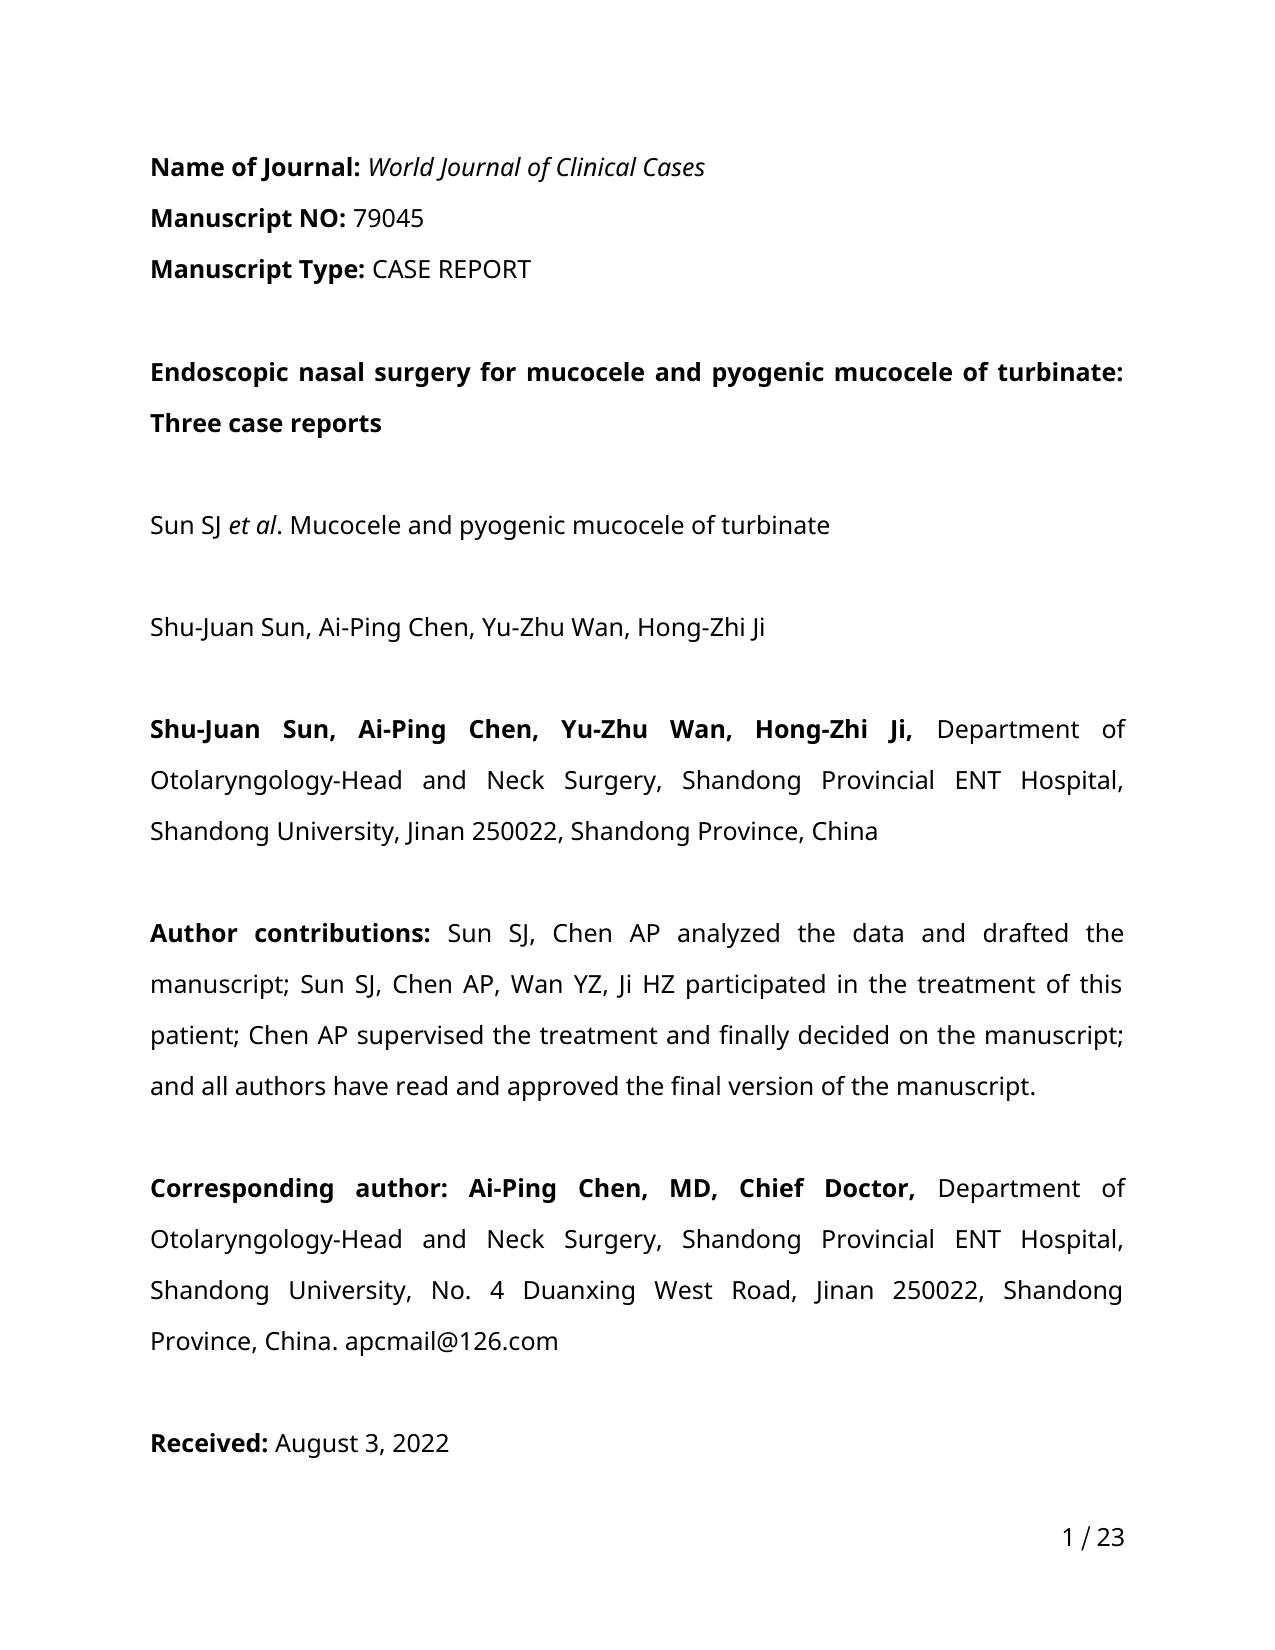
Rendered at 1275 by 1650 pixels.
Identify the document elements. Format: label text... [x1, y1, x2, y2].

text Manuscript NO: 79045 [150, 201, 1125, 235]
text Author contributions: Sun SJ, Chen AP analyzed the data and drafted the manuscript; Sun SJ, Chen AP, Wan YZ, Ji HZ participated in the treatment of this patient; Chen AP supervised the treatment and finally decided on the manuscript; and all authors have read and approved the final version of the manuscript. [150, 916, 1125, 1103]
text Endoscopic nasal surgery for mucocele and pyogenic mucocele of turbinate: Three case reports [150, 354, 1125, 439]
text Sun SJ et al. Mucocele and pyogenic mucocele of turbinate [150, 507, 1125, 541]
text Name of Journal: World Journal of Clinical Cases [150, 150, 1125, 184]
text Received: August 3, 2022 [150, 1426, 1125, 1460]
text Shu-Juan Sun, Ai-Ping Chen, Yu-Zhu Wan, Hong-Zhi Ji, Department of Otolaryngology-Head and Neck Surgery, Shandong Provincial ENT Hospital, Shandong University, Jinan 250022, Shandong Province, China [150, 711, 1125, 848]
text Shu-Juan Sun, Ai-Ping Chen, Yu-Zhu Wan, Hong-Zhi Ji [150, 609, 1125, 643]
text Manuscript Type: CASE REPORT [150, 252, 1125, 286]
text Corresponding author: Ai-Ping Chen, MD, Chief Doctor, Department of Otolaryngology-Head and Neck Surgery, Shandong Provincial ENT Hospital, Shandong University, No. 4 Duanxing West Road, Jinan 250022, Shandong Province, China. apcmail@126.com [150, 1171, 1125, 1358]
